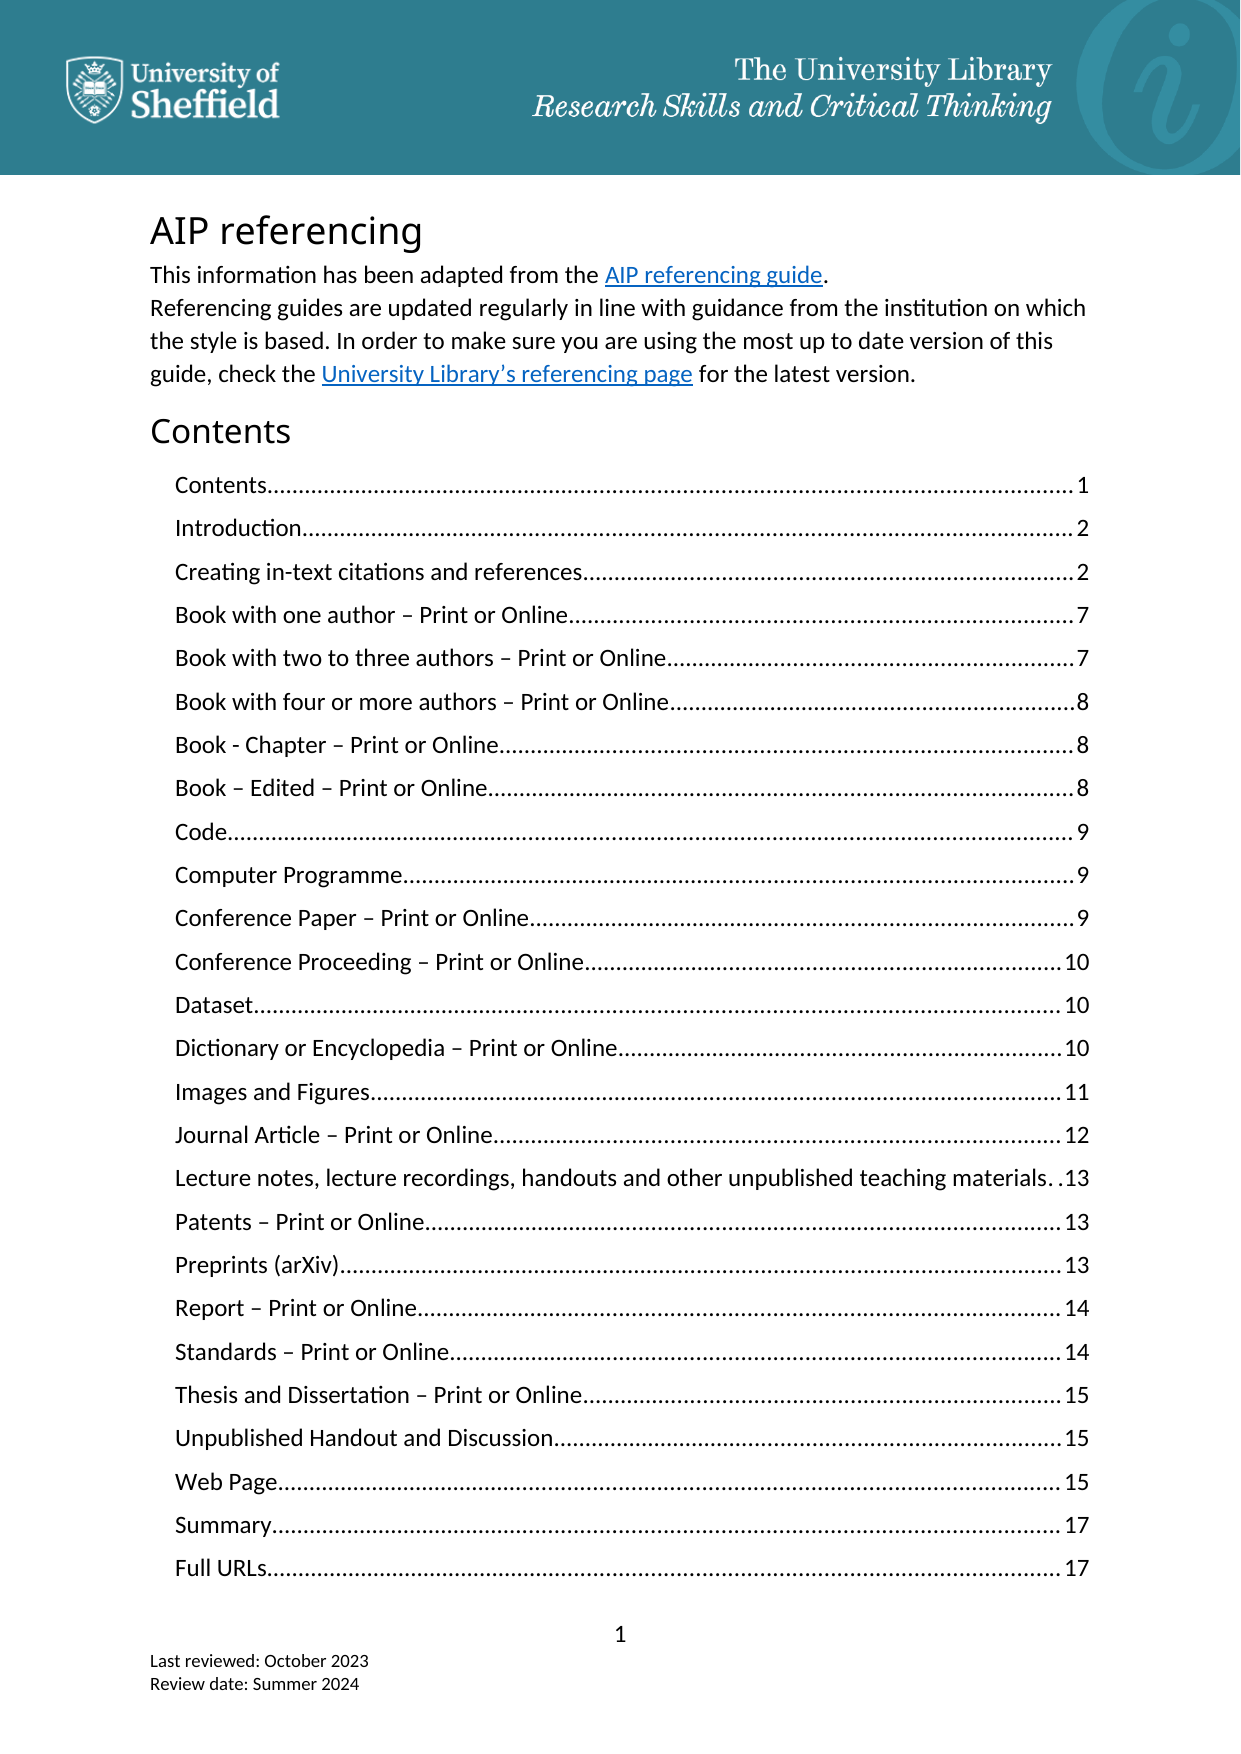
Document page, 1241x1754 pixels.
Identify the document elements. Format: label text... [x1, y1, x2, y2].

text Report – Print or Online 14 [175, 1292, 1090, 1323]
text Preprints (arXiv) 13 [175, 1249, 1090, 1279]
text Creating in-text citations and references 2 [175, 556, 1090, 586]
text Book with one author – Print or Online 7 [175, 599, 1090, 629]
text Web Page 15 [175, 1466, 1090, 1496]
text Summary 17 [175, 1509, 1090, 1539]
text Thesis and Dissertation – Print or Online 15 [175, 1379, 1090, 1409]
text This information has been adapted from the AIP referencing guide. [150, 259, 1090, 290]
text Dictionary or Encyclopedia – Print or Online 10 [175, 1032, 1090, 1063]
text Images and Figures 11 [175, 1076, 1090, 1106]
text Referencing guides are updated regularly in line with guidance from the institution on which the style is based. In order to make sure you are using the most up to date version of this guide, check the University Library’s referencing page for the latest version. [150, 292, 1090, 388]
text Book with two to three authors – Print or Online 7 [175, 642, 1090, 673]
subtitle Contents [150, 408, 1090, 453]
text Conference Paper – Print or Online 9 [175, 902, 1090, 933]
text Book - Chapter – Print or Online 8 [175, 729, 1090, 759]
text Computer Programme 9 [175, 859, 1090, 889]
text Conference Proceeding – Print or Online 10 [175, 946, 1090, 976]
text Contents 1 [175, 469, 1090, 499]
text Full URLs 17 [175, 1552, 1090, 1583]
text Unpublished Handout and Discussion 15 [175, 1422, 1090, 1453]
text Dataset 10 [175, 989, 1090, 1019]
text Journal Article – Print or Online 12 [175, 1119, 1090, 1149]
picture [0, 0, 1241, 175]
text Code 9 [175, 816, 1090, 846]
text Introduction 2 [175, 512, 1090, 543]
subtitle AIP referencing [150, 175, 1090, 255]
text Standards – Print or Online 14 [175, 1336, 1090, 1366]
text Book with four or more authors – Print or Online 8 [175, 686, 1090, 716]
text Patents – Print or Online 13 [175, 1206, 1090, 1236]
text Book – Edited – Print or Online 8 [175, 772, 1090, 803]
text Lecture notes, lecture recordings, handouts and other unpublished teaching materials 13 [175, 1162, 1090, 1193]
